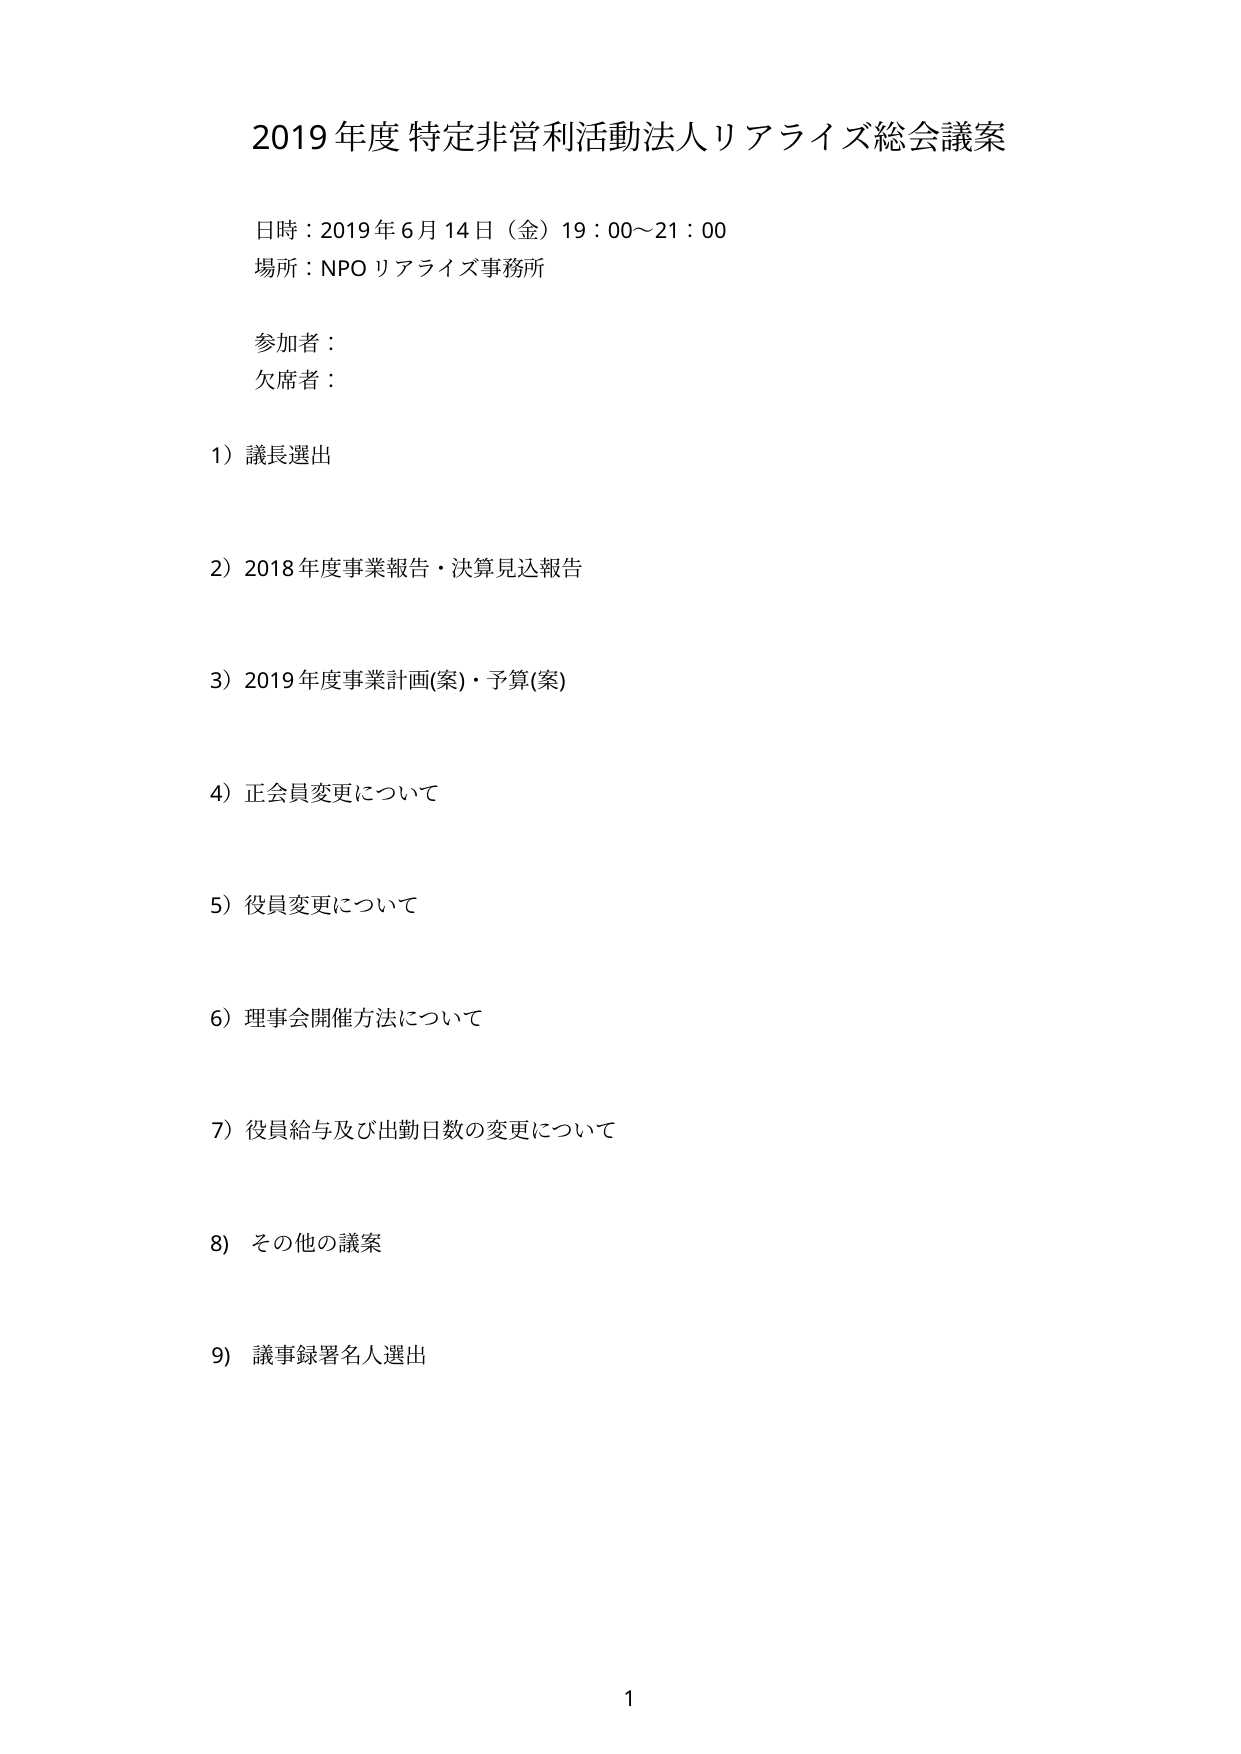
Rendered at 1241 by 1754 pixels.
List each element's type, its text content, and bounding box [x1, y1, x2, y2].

text 日時：2019年6月14日（金）19：00～21：00 [254, 210, 1078, 248]
text 2019年度 特定非営利活動法人リアライズ総会議案 [166, 98, 1092, 173]
text 6）理事会開催方法について [166, 998, 1092, 1035]
text 7）役員給与及び出勤日数の変更について [166, 1110, 1092, 1148]
text 5）役員変更について [166, 885, 1092, 923]
text 場所：NPOリアライズ事務所 [254, 248, 1083, 285]
text 2）2018年度事業報告・決算見込報告 [166, 548, 1092, 585]
text 3）2019年度事業計画(案)・予算(案) [166, 660, 1092, 698]
text 1）議長選出 [210, 435, 1092, 473]
text 4）正会員変更について [166, 773, 1092, 810]
text 9) 議事録署名人選出 [166, 1335, 1092, 1373]
text 参加者： [254, 323, 1092, 360]
text 欠席者： [254, 360, 1092, 398]
text 8) その他の議案 [166, 1223, 1092, 1260]
